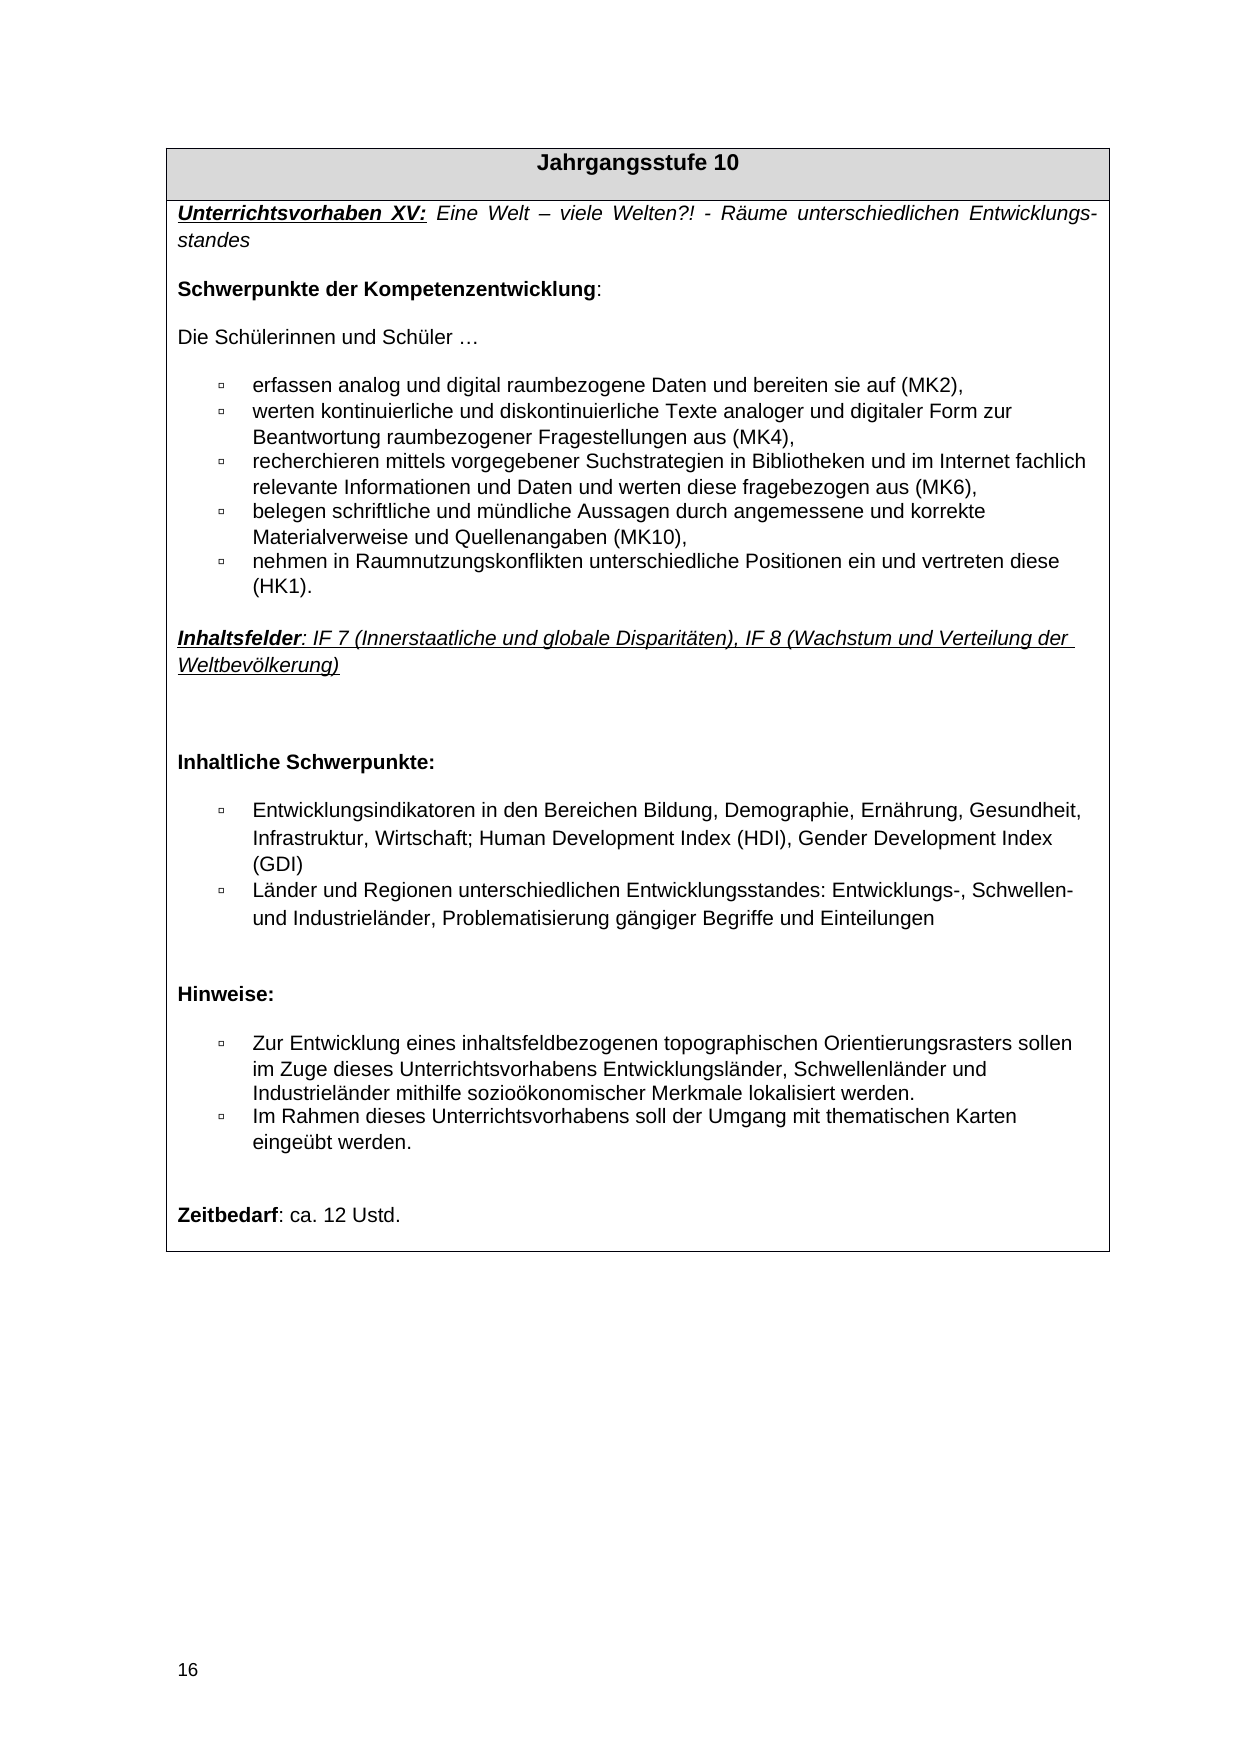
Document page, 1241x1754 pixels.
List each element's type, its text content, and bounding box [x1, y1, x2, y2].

table_cell Unterrichtsvorhaben XV: Eine Welt – viele Welten?! - Räume unterschiedlichen Entwicklungs- standes Schwerpunkte der Kompetenzentwicklung: Die Schülerinnen und Schüler … erfassen analog und digital raumbezogene Daten und bereiten sie auf (MK2), werten kontinuierliche und diskontinuierliche Texte analoger und digitaler Form zur Beantwortung raumbezogener Fragestellungen aus (MK4), recherchieren mittels vorgegebener Suchstrategien in Bibliotheken und im Internet fachlich relevante Informationen und Daten und werten diese fragebezogen aus (MK6), belegen schriftliche und mündliche Aussagen durch angemessene und korrekte Materialverweise und Quellenangaben (MK10), nehmen in Raumnutzungskonflikten unterschiedliche Positionen ein und vertreten diese (HK1). Inhaltsfelder: IF 7 (Innerstaatliche und globale Disparitäten), IF 8 (Wachstum und Verteilung der Weltbevölkerung) Inhaltliche Schwerpunkte: Entwicklungsindikatoren in den Bereichen Bildung, Demographie, Ernährung, Gesundheit, Infrastruktur, Wirtschaft; Human Development Index (HDI), Gender Development Index (GDI) Länder und Regionen unterschiedlichen Entwicklungsstandes: Entwicklungs-, Schwellen- und Industrieländer, Problematisierung gängiger Begriffe und Einteilungen Hinweise: Zur Entwicklung eines inhaltsfeldbezogenen topographischen Orientierungsrasters sollen im Zuge dieses Unterrichtsvorhabens Entwicklungsländer, Schwellenländer und Industrieländer mithilfe sozioökonomischer Merkmale lokalisiert werden. Im Rahmen dieses Unterrichtsvorhabens soll der Umgang mit thematischen Karten eingeübt werden. Zeitbedarf: ca. 12 Ustd. [167, 201, 1109, 1251]
table_header Jahrgangsstufe 10 [167, 149, 1109, 200]
